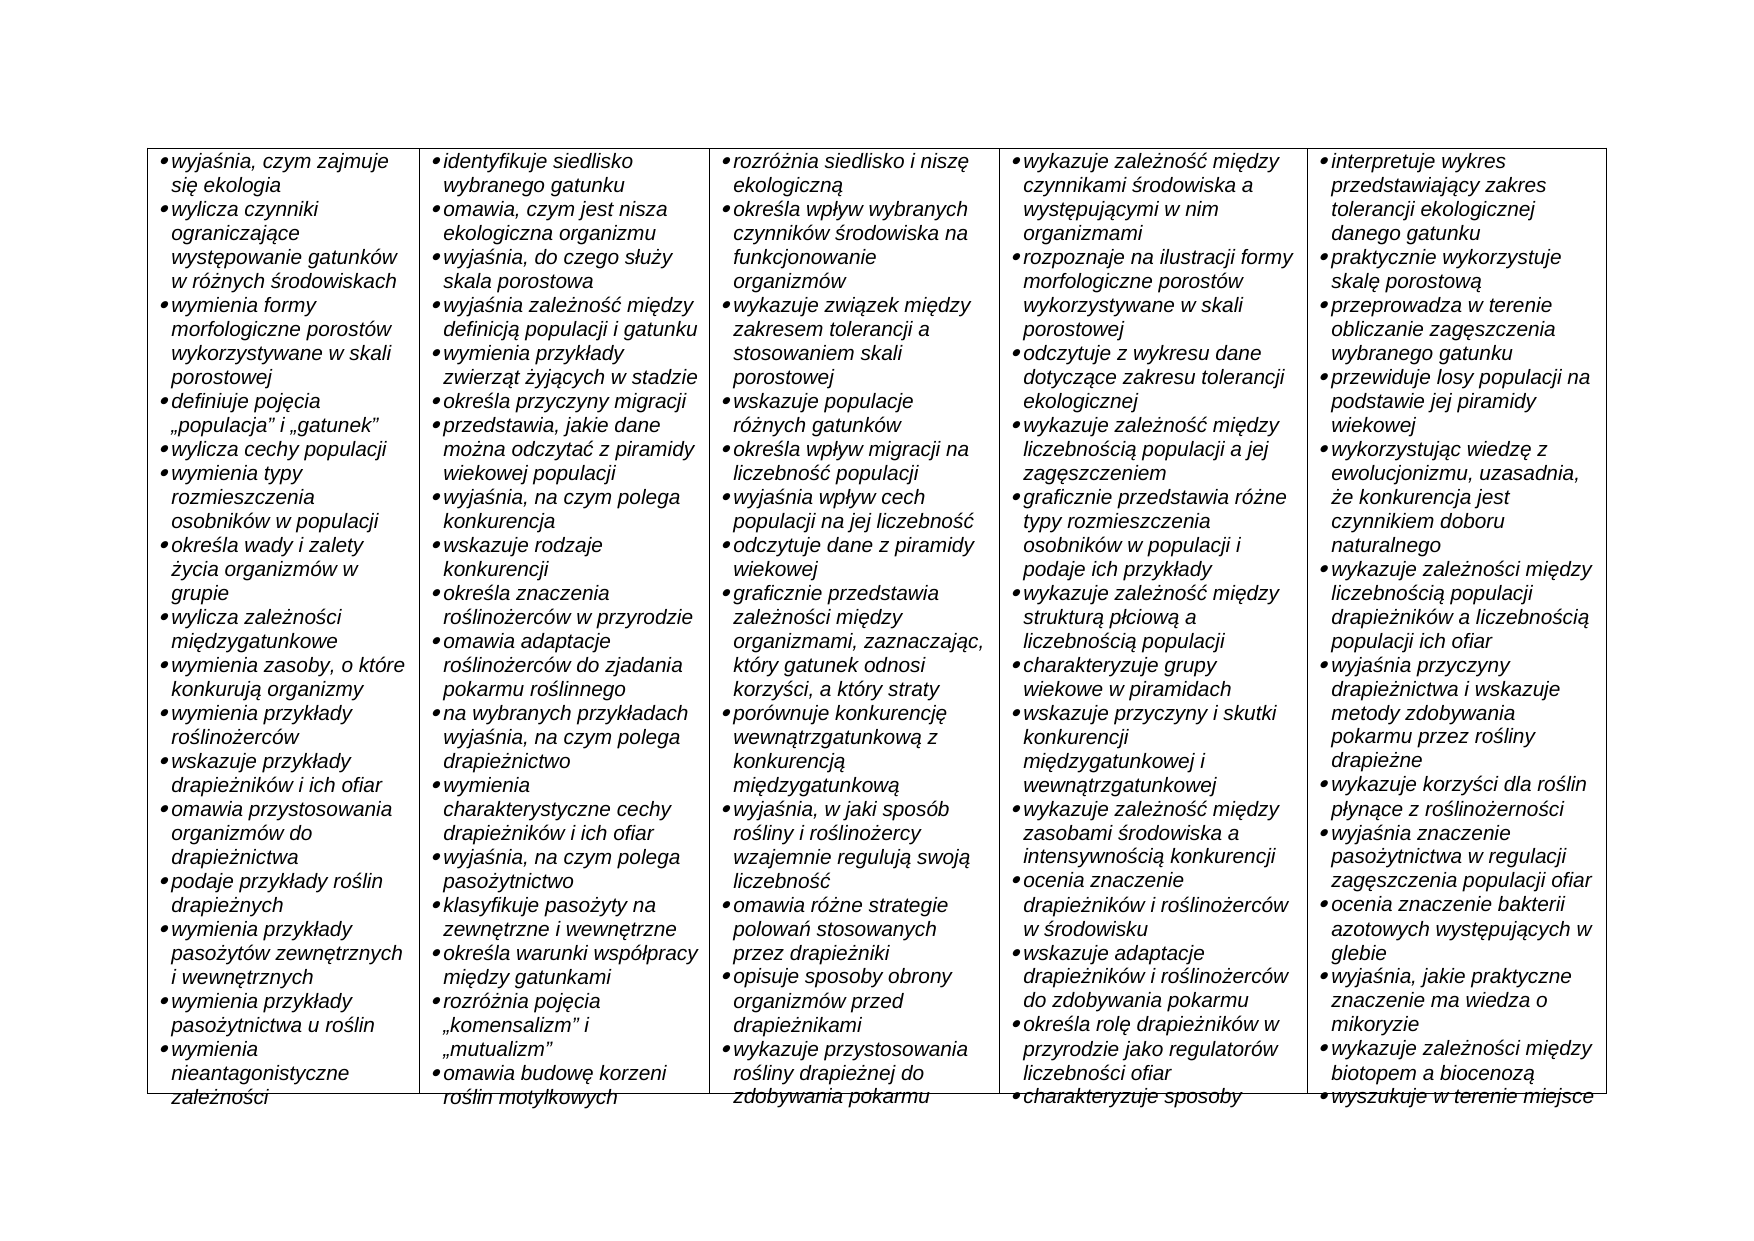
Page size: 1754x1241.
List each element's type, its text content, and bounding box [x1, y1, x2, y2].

table_cell interpretuje wykres przedstawiający zakres tolerancji ekologicznej danego gatunku praktycznie wykorzystuje skalę porostową przeprowadza w terenie obliczanie zagęszczenia wybranego gatunku przewiduje losy populacji na podstawie jej piramidy wiekowej wykorzystując wiedzę z ewolucjonizmu, uzasadnia, że konkurencja jest czynnikiem doboru naturalnego wykazuje zależności między liczebnością populacji drapieżników a liczebnością populacji ich ofiar wyjaśnia przyczyny drapieżnictwa i wskazuje metody zdobywania pokarmu przez rośliny drapieżne wykazuje korzyści dla roślin płynące z roślinożerności wyjaśnia znaczenie pasożytnictwa w regulacji zagęszczenia populacji ofiar ocenia znaczenie bakterii azotowych występujących w glebie wyjaśnia, jakie praktyczne znaczenie ma wiedza o mikoryzie wykazuje zależności między biotopem a biocenozą wyszukuje w terenie miejsce zachodzenia sukcesji wtórnej przewiduje skutki, jakie dla ekosystemu miałoby wyginięcie określonego ogniwa we wskazanym łańcuchu pokarmowym interpretuje, na czym polega równowaga dynamiczna ekosystemu analizuje przyczyny zaburzeń w krążeniu materii w ekosystemach uzasadnia spadek energii w ekosystemie na kolejnych poziomach troficznych [1308, 149, 1606, 1093]
table_cell wykazuje zależność między czynnikami środowiska a występującymi w nim organizmami rozpoznaje na ilustracji formy morfologiczne porostów wykorzystywane w skali porostowej odczytuje z wykresu dane dotyczące zakresu tolerancji ekologicznej wykazuje zależność między liczebnością populacji a jej zagęszczeniem graficznie przedstawia różne typy rozmieszczenia osobników w populacji i podaje ich przykłady wykazuje zależność między strukturą płciową a liczebnością populacji charakteryzuje grupy wiekowe w piramidach wskazuje przyczyny i skutki konkurencji międzygatunkowej i wewnątrzgatunkowej wykazuje zależność między zasobami środowiska a intensywnością konkurencji ocenia znaczenie drapieżników i roślinożerców w środowisku wskazuje adaptacje drapieżników i roślinożerców do zdobywania pokarmu określa rolę drapieżników w przyrodzie jako regulatorów liczebności ofiar charakteryzuje sposoby obrony roślin przed zjadaniem ocenia znaczenie pasożytnictwa w przyrodzie wskazuje przystosowania roślin do pasożytniczego trybu życia określa warunki występowania nieantagonistycznych relacji między organizmami różnych gatunków charakteryzuje relacje między rośliną motylkową a bakteriami brodawkowymi charakteryzuje różnicę między sukcesją pierwotną i wtórną wykazuje rolę destruentów w ekosystemie omawia czynniki, które zakłócają równowagę ekosystemu interpretuje zależności między poziomem pokarmowym a biomasą i liczebnością populacji analizuje informacje przedstawione w formie piramidy ekologicznej [1000, 149, 1307, 1093]
table_cell rozróżnia siedlisko i niszę ekologiczną określa wpływ wybranych czynników środowiska na funkcjonowanie organizmów wykazuje związek między zakresem tolerancji a stosowaniem skali porostowej wskazuje populacje różnych gatunków określa wpływ migracji na liczebność populacji wyjaśnia wpływ cech populacji na jej liczebność odczytuje dane z piramidy wiekowej graficznie przedstawia zależności między organizmami, zaznaczając, który gatunek odnosi korzyści, a który straty porównuje konkurencję wewnątrzgatunkową z konkurencją międzygatunkową wyjaśnia, w jaki sposób rośliny i roślinożercy wzajemnie regulują swoją liczebność omawia różne strategie polowań stosowanych przez drapieżniki opisuje sposoby obrony organizmów przed drapieżnikami wykazuje przystosowania rośliny drapieżnej do zdobywania pokarmu charakteryzuje przystosowania organizmów do pasożytniczego trybu życia charakteryzuje pasożytnictwo u roślin omawia różnice między komensalizmem a mutualizmem charakteryzuje role grzyba i glonu w plesze porostu omawia różnice między ekosystemami naturalnymi a sztucznymi omawia przebieg sukcesji pierwotnej i wtórnej analizuje wybrane powiązania pokarmowe we wskazanym ekosystemie charakteryzuje role poszczególnych ogniw łańcucha pokarmowego wyjaśnia, że energia przepływa przez ekosystem wykazuje rolę producentów, konsumentów i destruentów w krążeniu materii [710, 149, 999, 1093]
table_cell identyfikuje siedlisko wybranego gatunku omawia, czym jest nisza ekologiczna organizmu wyjaśnia, do czego służy skala porostowa wyjaśnia zależność między definicją populacji i gatunku wymienia przykłady zwierząt żyjących w stadzie określa przyczyny migracji przedstawia, jakie dane można odczytać z piramidy wiekowej populacji wyjaśnia, na czym polega konkurencja wskazuje rodzaje konkurencji określa znaczenia roślinożerców w przyrodzie omawia adaptacje roślinożerców do zjadania pokarmu roślinnego na wybranych przykładach wyjaśnia, na czym polega drapieżnictwo wymienia charakterystyczne cechy drapieżników i ich ofiar wyjaśnia, na czym polega pasożytnictwo klasyfikuje pasożyty na zewnętrzne i wewnętrzne określa warunki współpracy między gatunkami rozróżnia pojęcia „komensalizm” i „mutualizm” omawia budowę korzeni roślin motylkowych wskazuje elementy biotopu i biocenozy wybranego ekosystemu omawia, do czego człowiek wykorzystuje ekosystemy wymienia przemiany w ekosystemach wyjaśnia przyczyny istnienia łańcuchów pokarmowych wskazuje różnice między producentami a konsumentami rysuje schemat prostej sieci pokarmowej wykazuje, że materia krąży w ekosystemie na podstawie ilustracji omawia schemat obiegu węgla w ekosystemie [420, 149, 709, 1093]
table_cell wyjaśnia, czym zajmuje się ekologia wylicza czynniki ograniczające występowanie gatunków w różnych środowiskach wymienia formy morfologiczne porostów wykorzystywane w skali porostowej definiuje pojęcia „populacja” i „gatunek” wylicza cechy populacji wymienia typy rozmieszczenia osobników w populacji określa wady i zalety życia organizmów w grupie wylicza zależności międzygatunkowe wymienia zasoby, o które konkurują organizmy wymienia przykłady roślinożerców wskazuje przykłady drapieżników i ich ofiar omawia przystosowania organizmów do drapieżnictwa podaje przykłady roślin drapieżnych wymienia przykłady pasożytów zewnętrznych i wewnętrznych wymienia przykłady pasożytnictwa u roślin wymienia nieantagonistyczne zależności międzygatunkowe podaje przykłady organizmów, które łączy zależność nieantagonistyczna wymienia przykładowe ekosystemy przedstawia składniki biotopu i biocenozy rozróżnia ekosystemy sztuczne i naturalne wymienia nazwy ogniw łańcucha pokarmowego przyporządkowuje znane organizmy do poszczególnych ogniw łańcucha pokarmowego rysuje schematy prostych łańcuchów pokarmowych w wybranych ekosystemach na podstawie ilustracji omawia piramidę ekologiczną [148, 149, 419, 1093]
